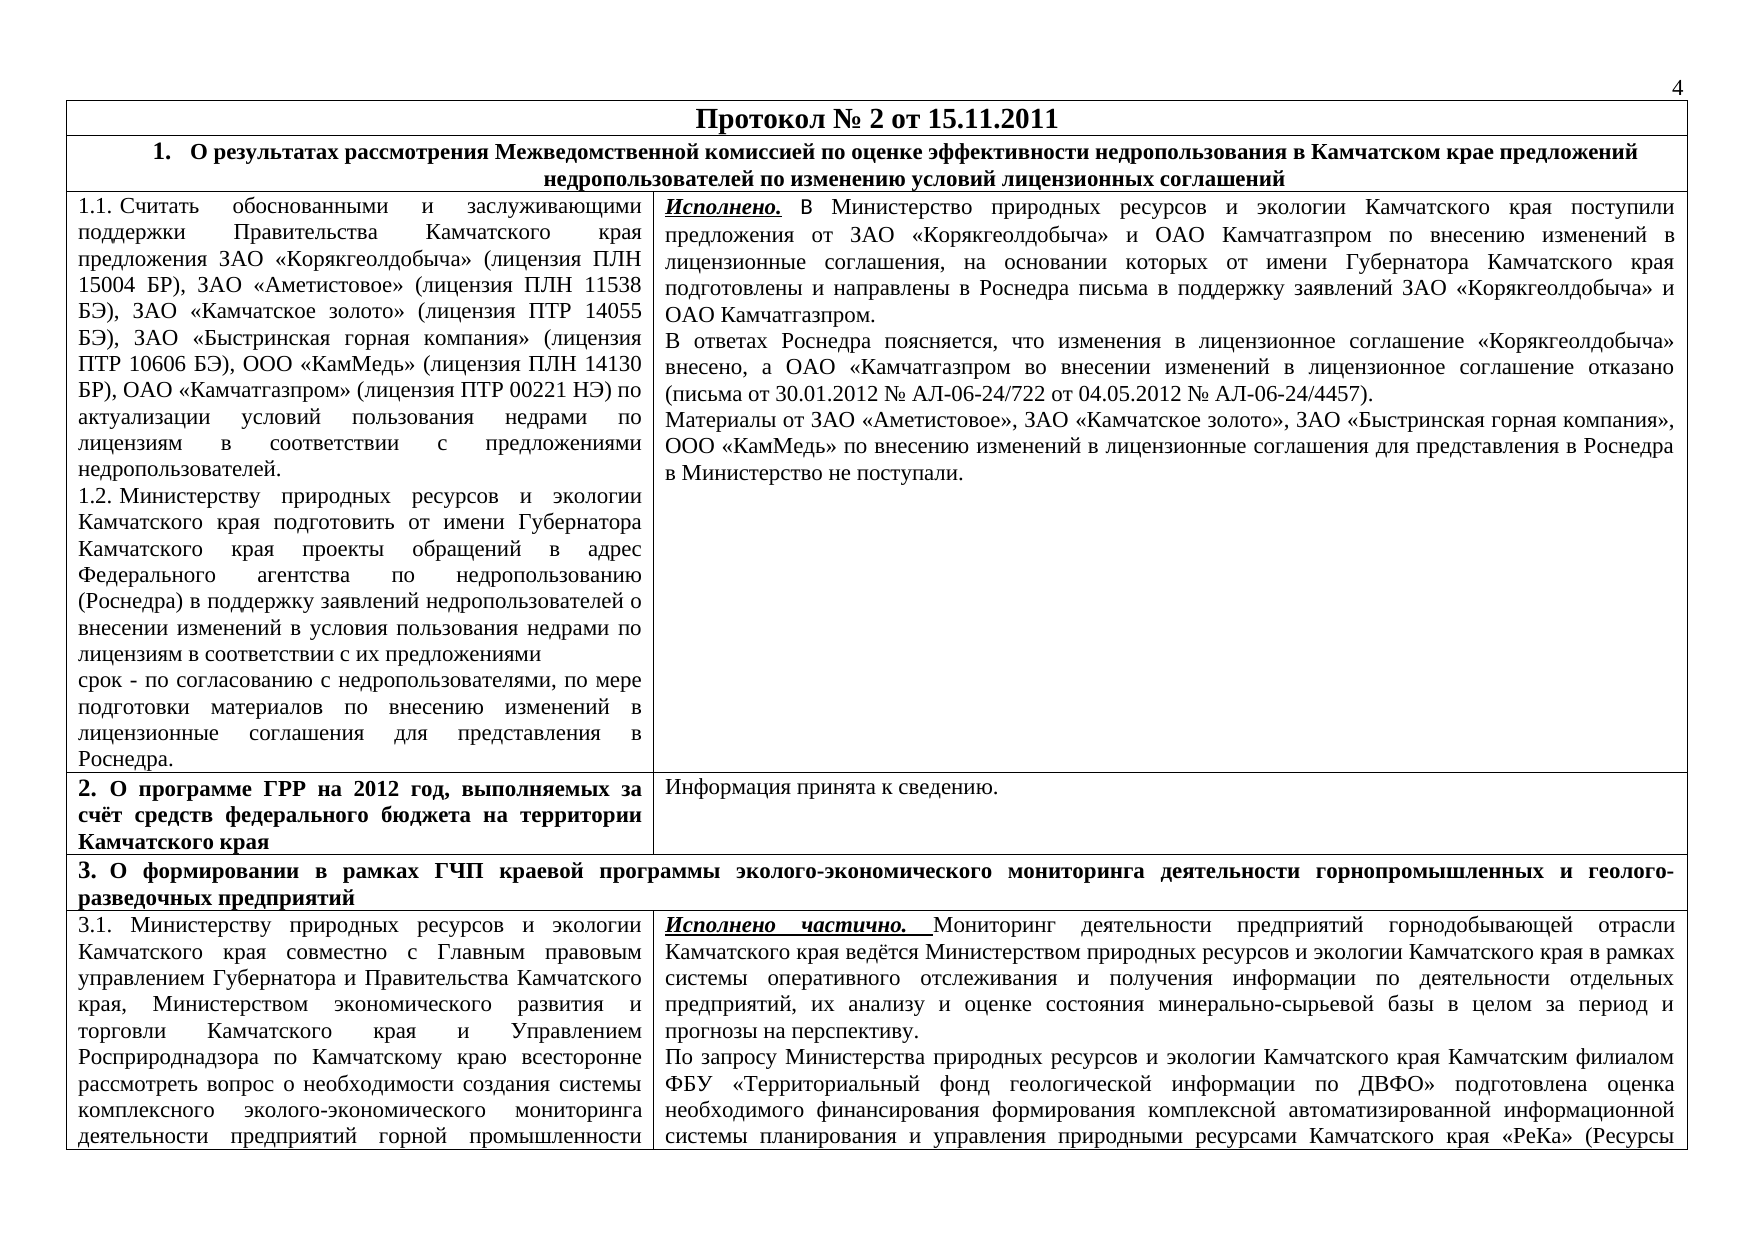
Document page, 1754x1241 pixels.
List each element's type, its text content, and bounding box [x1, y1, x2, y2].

table_cell О программе ГРР на 2012 год, выполняемых за счёт средств федерального бюджета на территории Камчатского края [67, 773, 653, 854]
table_cell Информация принята к сведению. [654, 773, 1687, 854]
table_cell Протокол № 2 от 15.11.2011 [67, 101, 1687, 135]
table_cell О результатах рассмотрения Межведомственной комиссией по оценке эффективности недропользования в Камчатском крае предложений недропользователей по изменению условий лицензионных соглашений [67, 136, 1687, 191]
table_cell О формировании в рамках ГЧП краевой программы эколого-экономического мониторинга деятельности горнопромышленных и геолого-разведочных предприятий [67, 855, 1687, 910]
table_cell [67, 911, 653, 1149]
table_cell Считать обоснованными и заслуживающими поддержки Правительства Камчатского края предложения ЗАО «Корякгеолдобыча» (лицензия ПЛН 15004 БР), ЗАО «Аметистовое» (лицензия ПЛН 11538 БЭ), ЗАО «Камчатское золото» (лицензия ПТР 14055 БЭ), ЗАО «Быстринская горная компания» (лицензия ПТР 10606 БЭ), ООО «КамМедь» (лицензия ПЛН 14130 БР), ОАО «Камчатгазпром» (лицензия ПТР 00221 НЭ) по актуализации условий пользования недрами по лицензиям в соответствии с предложениями недропользователей. Министерству природных ресурсов и экологии Камчатского края подготовить от имени Губернатора Камчатского края проекты обращений в адрес Федерального агентства по недропользованию (Роснедра) в поддержку заявлений недропользователей о внесении изменений в условия пользования недрами по лицензиям в соответствии с их предложениями срок - по согласованию с недропользователями, по мере подготовки материалов по внесению изменений в лицензионные соглашения для представления в Роснедра. [67, 192, 653, 772]
table_cell Исполнено. В Министерство природных ресурсов и экологии Камчатского края поступили предложения от ЗАО «Корякгеолдобыча» и ОАО Камчатгазпром по внесению изменений в лицензионные соглашения, на основании которых от имени Губернатора Камчатского края подготовлены и направлены в Роснедра письма в поддержку заявлений ЗАО «Корякгеолдобыча» и ОАО Камчатгазпром. В ответах Роснедра поясняется, что изменения в лицензионное соглашение «Корякгеолдобыча» внесено, а ОАО «Камчатгазпром во внесении изменений в лицензионное соглашение отказано (письма от 30.01.2012 № АЛ-06-24/722 от 04.05.2012 № АЛ-06-24/4457). Материалы от ЗАО «Аметистовое», ЗАО «Камчатское золото», ЗАО «Быстринская горная компания», ООО «КамМедь» по внесению изменений в лицензионные соглашения для представления в Роснедра в Министерство не поступали. [654, 192, 1687, 772]
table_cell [654, 911, 1687, 1149]
